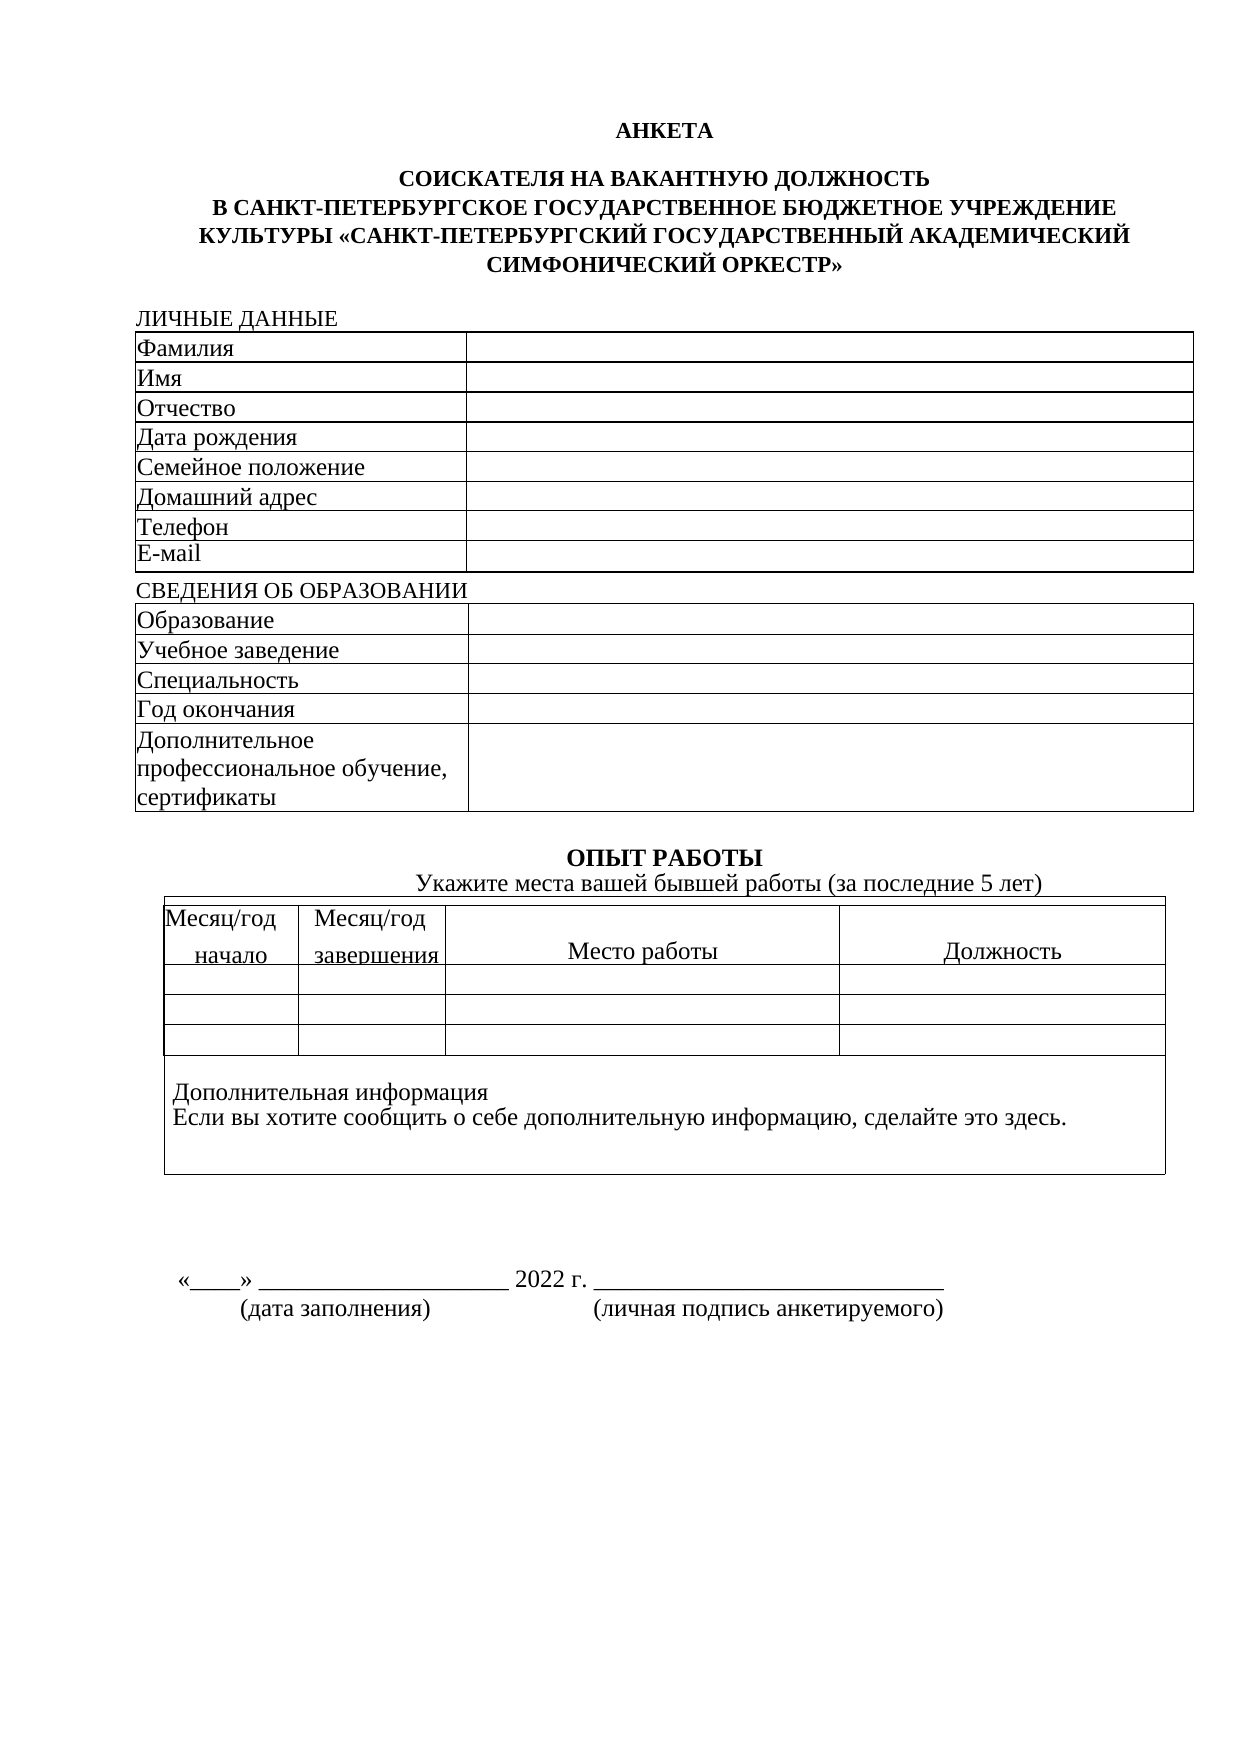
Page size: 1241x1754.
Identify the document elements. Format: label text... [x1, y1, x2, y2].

table_cell Отчество [136, 393, 466, 421]
table_cell [840, 965, 1165, 994]
table_cell [467, 363, 1193, 391]
table_cell Семейное положение [136, 452, 466, 481]
table_cell [299, 995, 445, 1023]
table_cell [467, 482, 1193, 510]
table_cell Имя [136, 363, 466, 391]
table_header Должность [840, 906, 1165, 964]
table_cell Домашний адрес [136, 482, 466, 510]
table_header Фамилия [136, 333, 466, 361]
text (дата заполнения) (личная подпись анкетируемого) [177, 1293, 1152, 1322]
table_cell Дополнительное профессиональное обучение, сертификаты [136, 724, 468, 811]
text «____» ____________________ 2022 г. ____________________________ [177, 1265, 1152, 1293]
table_cell [446, 965, 839, 994]
table_header [467, 333, 1193, 361]
table_cell [467, 541, 1193, 571]
text ЛИЧНЫЕ ДАННЫЕ [136, 306, 1193, 331]
text АНКЕТА [177, 118, 1152, 143]
table_cell [299, 965, 445, 994]
table_cell [446, 1025, 839, 1054]
table_cell Специальность [136, 664, 468, 693]
table_cell [446, 995, 839, 1023]
table_cell Дата рождения [136, 423, 466, 451]
table_cell Е-мail [136, 541, 466, 571]
table_cell [467, 511, 1193, 540]
text СВЕДЕНИЯ ОБ ОБРАЗОВАНИИ [136, 578, 1193, 603]
table_cell [165, 1025, 298, 1054]
table_cell [469, 635, 1193, 663]
table_header [469, 604, 1193, 634]
table_cell [467, 393, 1193, 421]
table_cell [469, 724, 1193, 811]
table_cell [469, 664, 1193, 693]
table_cell [840, 995, 1165, 1023]
table_cell [165, 995, 298, 1023]
table_cell [840, 1025, 1165, 1054]
table_cell [467, 423, 1193, 451]
table_cell [467, 452, 1193, 481]
text ОПЫТ РАБОТЫ [177, 846, 1152, 871]
text Укажите места вашей бывшей работы (за последние 5 лет) [415, 871, 1152, 896]
table_cell Год окончания [136, 694, 468, 723]
text Дополнительная информация [172, 1081, 1156, 1106]
table_cell Учебное заведение [136, 635, 468, 663]
table_cell [165, 965, 298, 994]
text СОИСКАТЕЛЯ НА ВАКАНТНУЮ ДОЛЖНОСТЬ В САНКТ-ПЕТЕРБУРГСКОЕ ГОСУДАРСТВЕННОЕ БЮДЖЕТНОЕ УЧРЕЖДЕНИЕ КУЛЬТУРЫ «САНКТ-ПЕТЕРБУРГСКИЙ ГОСУДАРСТВЕННЫЙ АКАДЕМИЧЕСКИЙ СИМФОНИЧЕСКИЙ ОРКЕСТР» [177, 163, 1152, 278]
table_header Месяц/год завершения [299, 906, 445, 964]
table_header Месяц/год начало [165, 906, 298, 964]
text Если вы хотите сообщить о себе дополнительную информацию, сделайте это здесь. [172, 1106, 1156, 1131]
table_cell [469, 694, 1193, 723]
table_cell Телефон [136, 511, 466, 540]
table_cell [299, 1025, 445, 1054]
table_header Образование [136, 604, 468, 634]
table_header Место работы [446, 906, 839, 964]
